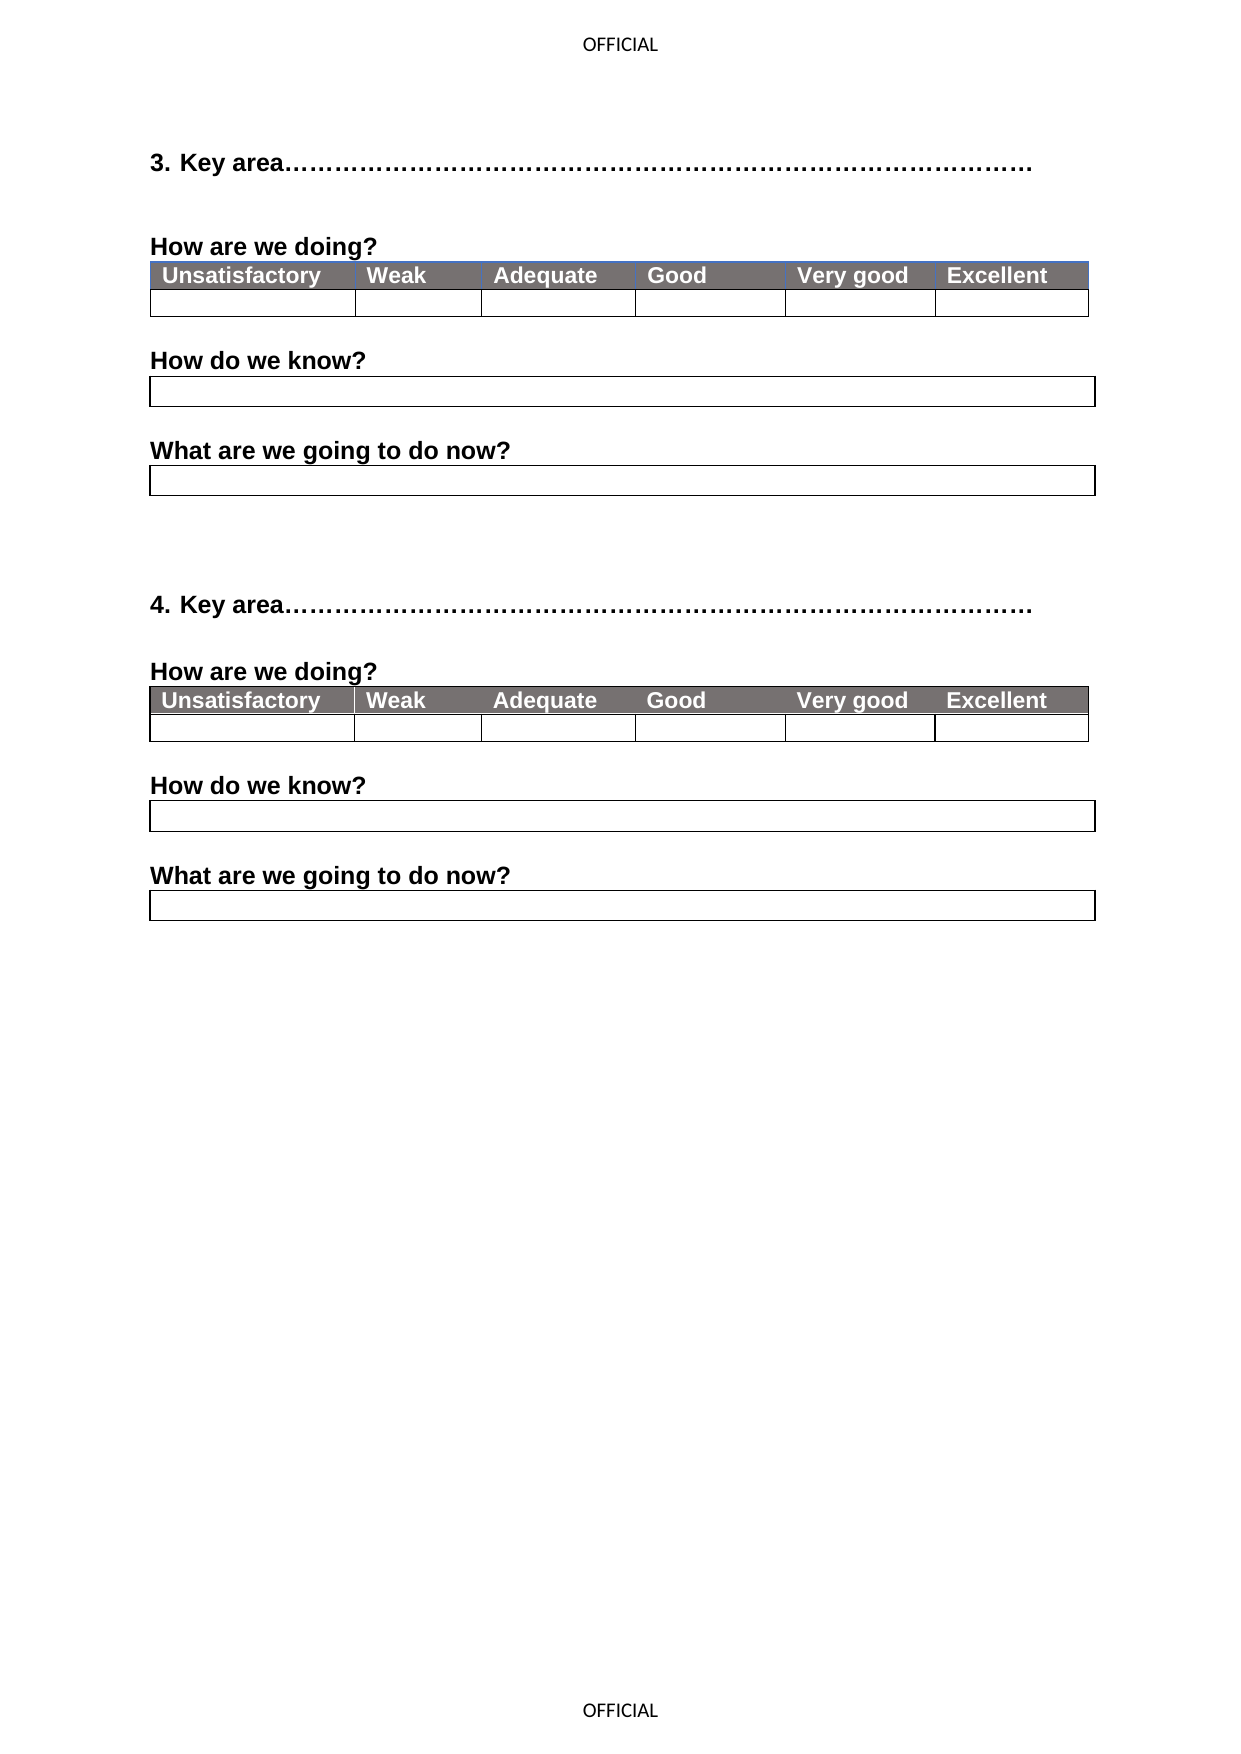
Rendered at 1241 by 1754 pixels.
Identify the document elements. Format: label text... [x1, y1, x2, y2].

table_header Weak [356, 263, 481, 289]
table_header [151, 466, 1094, 495]
text What are we going to do now? [150, 436, 1088, 465]
table_header Good [636, 263, 785, 289]
table_header Excellent [935, 687, 1088, 713]
list Key area……………………………………………………………………………… [150, 590, 1090, 618]
table_cell [356, 290, 481, 316]
table_header Very good [785, 687, 935, 713]
table_cell [786, 715, 934, 741]
table_header [151, 377, 1094, 406]
table_cell [355, 715, 481, 741]
text How do we know? [150, 771, 1088, 800]
table_cell [636, 715, 785, 741]
table_header Very good [786, 263, 935, 289]
table_header Excellent [936, 263, 1088, 289]
table_cell [636, 290, 785, 316]
list Key area……………………………………………………………………………… [150, 148, 1090, 177]
text How are we doing? [150, 232, 1088, 261]
table_header [151, 891, 1094, 920]
table_header [151, 801, 1094, 831]
table_header Unsatisfactory [151, 263, 355, 289]
text What are we going to do now? [150, 861, 1088, 889]
text How are we doing? [150, 657, 1088, 686]
table_cell [151, 290, 355, 316]
table_header Good [635, 687, 785, 713]
table_cell [151, 715, 354, 741]
table_cell [786, 290, 935, 316]
table_header Weak [355, 687, 481, 713]
text How do we know? [150, 346, 1088, 376]
table_header Adequate [482, 263, 635, 289]
table_cell [482, 290, 635, 316]
table_header Adequate [481, 687, 635, 713]
table_cell [936, 290, 1088, 316]
table_header Unsatisfactory [151, 687, 354, 713]
table_cell [482, 715, 635, 741]
table_cell [936, 715, 1088, 741]
